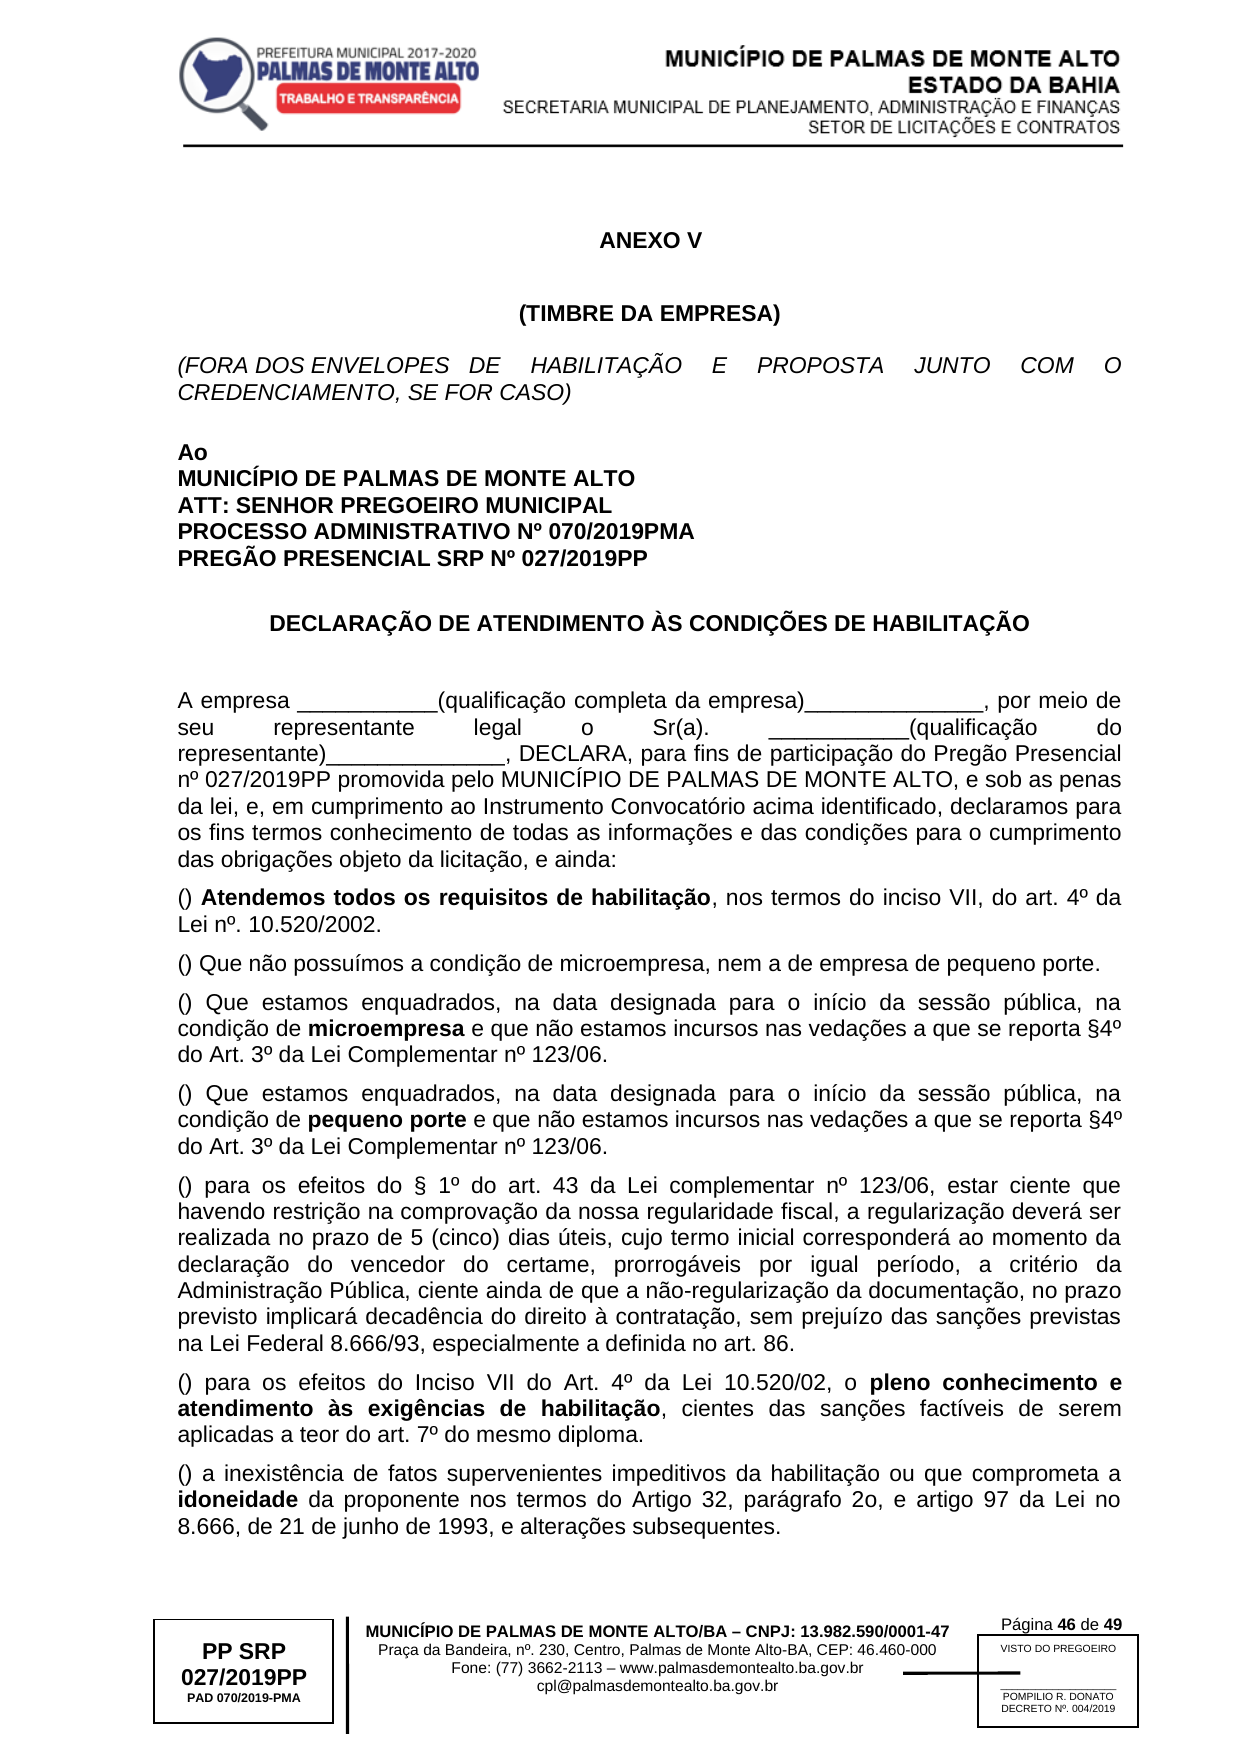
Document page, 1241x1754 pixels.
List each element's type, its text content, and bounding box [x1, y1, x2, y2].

text () para os efeitos do Inciso VII do Art. 4º da Lei 10.520/02, o pleno conhecimento e atendimento às exigências de habilitação, cientes das sanções factíveis de serem aplicadas a teor do art. 7º do mesmo diploma. [177, 1368, 1122, 1448]
text ANEXO V [179, 228, 1122, 254]
text () Que não possuímos a condição de microempresa, nem a de empresa de pequeno porte. [177, 949, 1122, 976]
text A empresa ___________(qualificação completa da empresa)______________, por meio de seu representante legal o Sr(a). ___________(qualificação do representante)______________, DECLARA, para fins de participação do Pregão Presencial nº 027/2019PP promovida pelo MUNICÍPIO DE PALMAS DE MONTE ALTO, e sob as penas da lei, e, em cumprimento ao Instrumento Convocatório acima identificado, declaramos para os fins termos conhecimento de todas as informações e das condições para o cumprimento das obrigações objeto da licitação, e ainda: [177, 687, 1122, 872]
text () Que estamos enquadrados, na data designada para o início da sessão pública, na condição de pequeno porte e que não estamos incursos nas vedações a que se reporta §4º do Art. 3º da Lei Complementar nº 123/06. [177, 1080, 1122, 1159]
text (FORA DOS ENVELOPES DE HABILITAÇÃO E PROPOSTA JUNTO COM O CREDENCIAMENTO, SE FOR CASO) [177, 352, 1122, 405]
text () Atendemos todos os requisitos de habilitação, nos termos do inciso VII, do art. 4º da Lei nº. 10.520/2002. [177, 884, 1122, 937]
text () Que estamos enquadrados, na data designada para o início da sessão pública, na condição de microempresa e que não estamos incursos nas vedações a que se reporta §4º do Art. 3º da Lei Complementar nº 123/06. [177, 988, 1122, 1067]
text () para os efeitos do § 1º do art. 43 da Lei complementar nº 123/06, estar ciente que havendo restrição na comprovação da nossa regularidade fiscal, a regularização deverá ser realizada no prazo de 5 (cinco) dias úteis, cujo termo inicial corresponderá ao momento da declaração do vencedor do certame, prorrogáveis por igual período, a critério da Administração Pública, ciente ainda de que a não-regularização da documentação, no prazo previsto implicará decadência do direito à contratação, sem prejuízo das sanções previstas na Lei Federal 8.666/93, especialmente a definida no art. 86. [177, 1172, 1122, 1356]
text Ao [177, 439, 1122, 466]
text (TIMBRE DA EMPRESA) [177, 300, 1122, 326]
text ATT: SENHOR PREGOEIRO MUNICIPAL [177, 492, 1122, 518]
text PREGÃO PRESENCIAL SRP Nº 027/2019PP [177, 544, 1122, 571]
text () a inexistência de fatos supervenientes impeditivos da habilitação ou que comprometa a idoneidade da proponente nos termos do Artigo 32, parágrafo 2o, e artigo 97 da Lei no 8.666, de 21 de junho de 1993, e alterações subsequentes. [177, 1460, 1122, 1539]
text PROCESSO ADMINISTRATIVO Nº 070/2019PMA [177, 518, 1122, 544]
text MUNICÍPIO DE PALMAS DE MONTE ALTO [177, 466, 1122, 492]
picture [177, 35, 1124, 156]
text DECLARAÇÃO DE ATENDIMENTO ÀS CONDIÇÕES DE HABILITAÇÃO [177, 610, 1122, 636]
